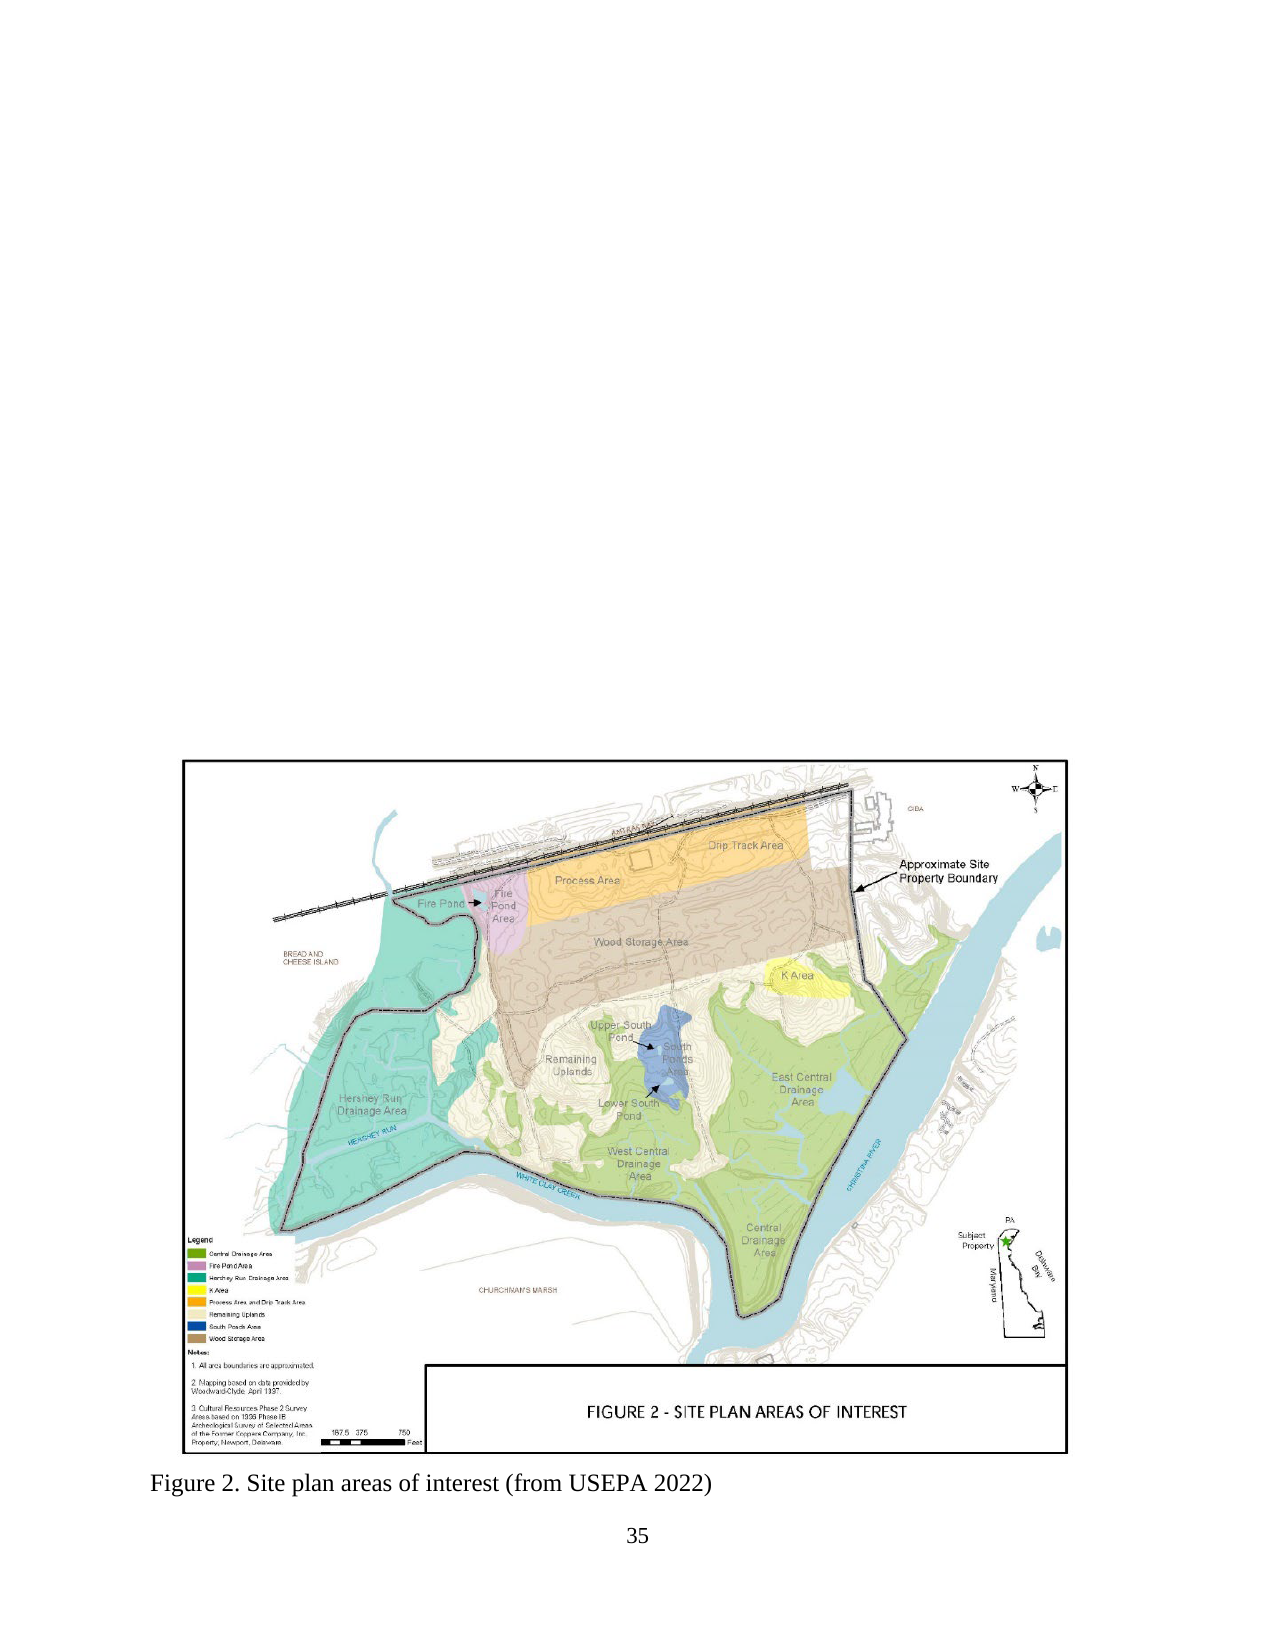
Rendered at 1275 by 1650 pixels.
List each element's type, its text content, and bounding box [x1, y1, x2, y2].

text Figure 2. Site plan areas of interest (from USEPA 2022) [150, 1468, 1125, 1497]
picture [155, 743, 1093, 1469]
